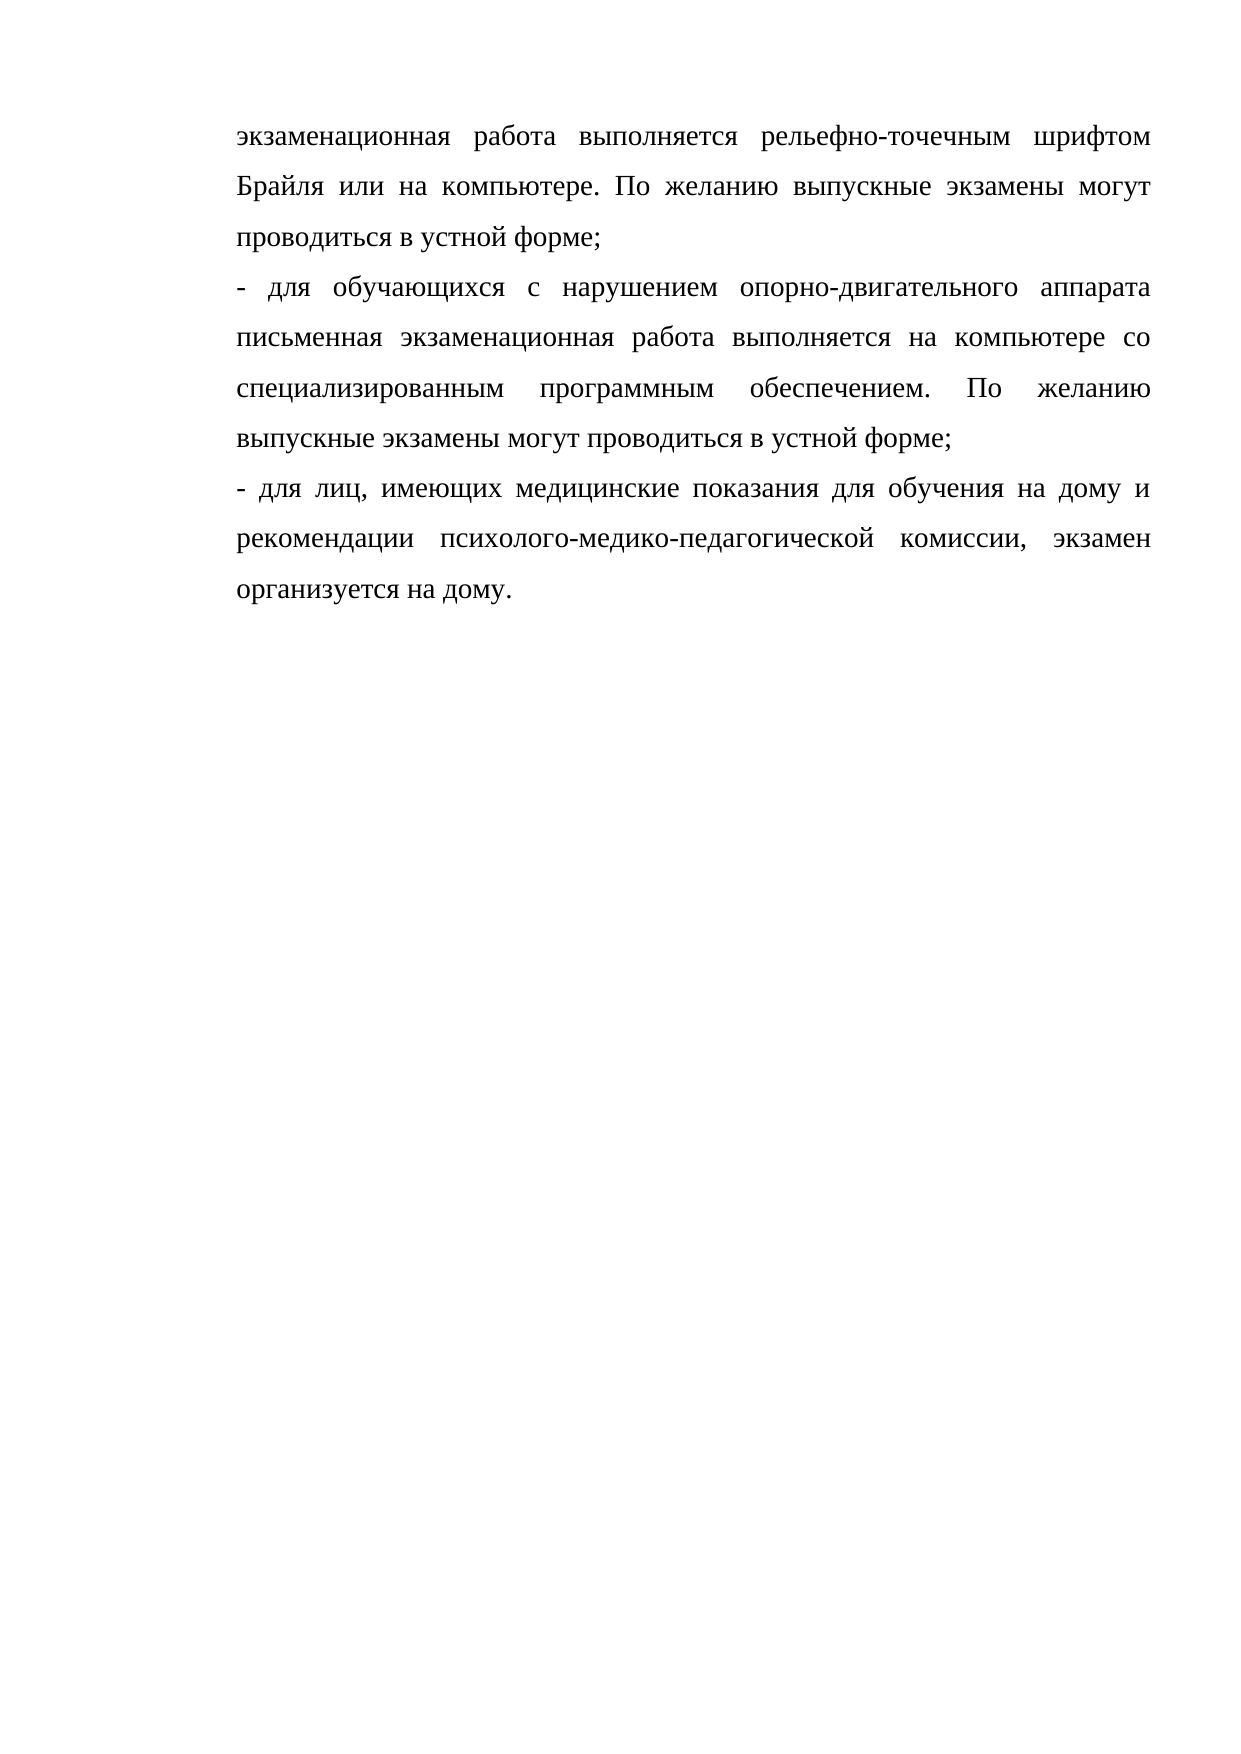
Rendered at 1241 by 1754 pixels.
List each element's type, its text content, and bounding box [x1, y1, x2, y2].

text - для обучающихся с нарушением опорно-двигательного аппарата письменная экзаменационная работа выполняется на компьютере со специализированным программным обеспечением. По желанию выпускные экзамены могут проводиться в устной форме; [236, 269, 1152, 453]
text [236, 118, 1152, 252]
text - для лиц, имеющих медицинские показания для обучения на дому и рекомендации психолого-медико-педагогической комиссии, экзамен организуется на дому. [236, 470, 1152, 604]
